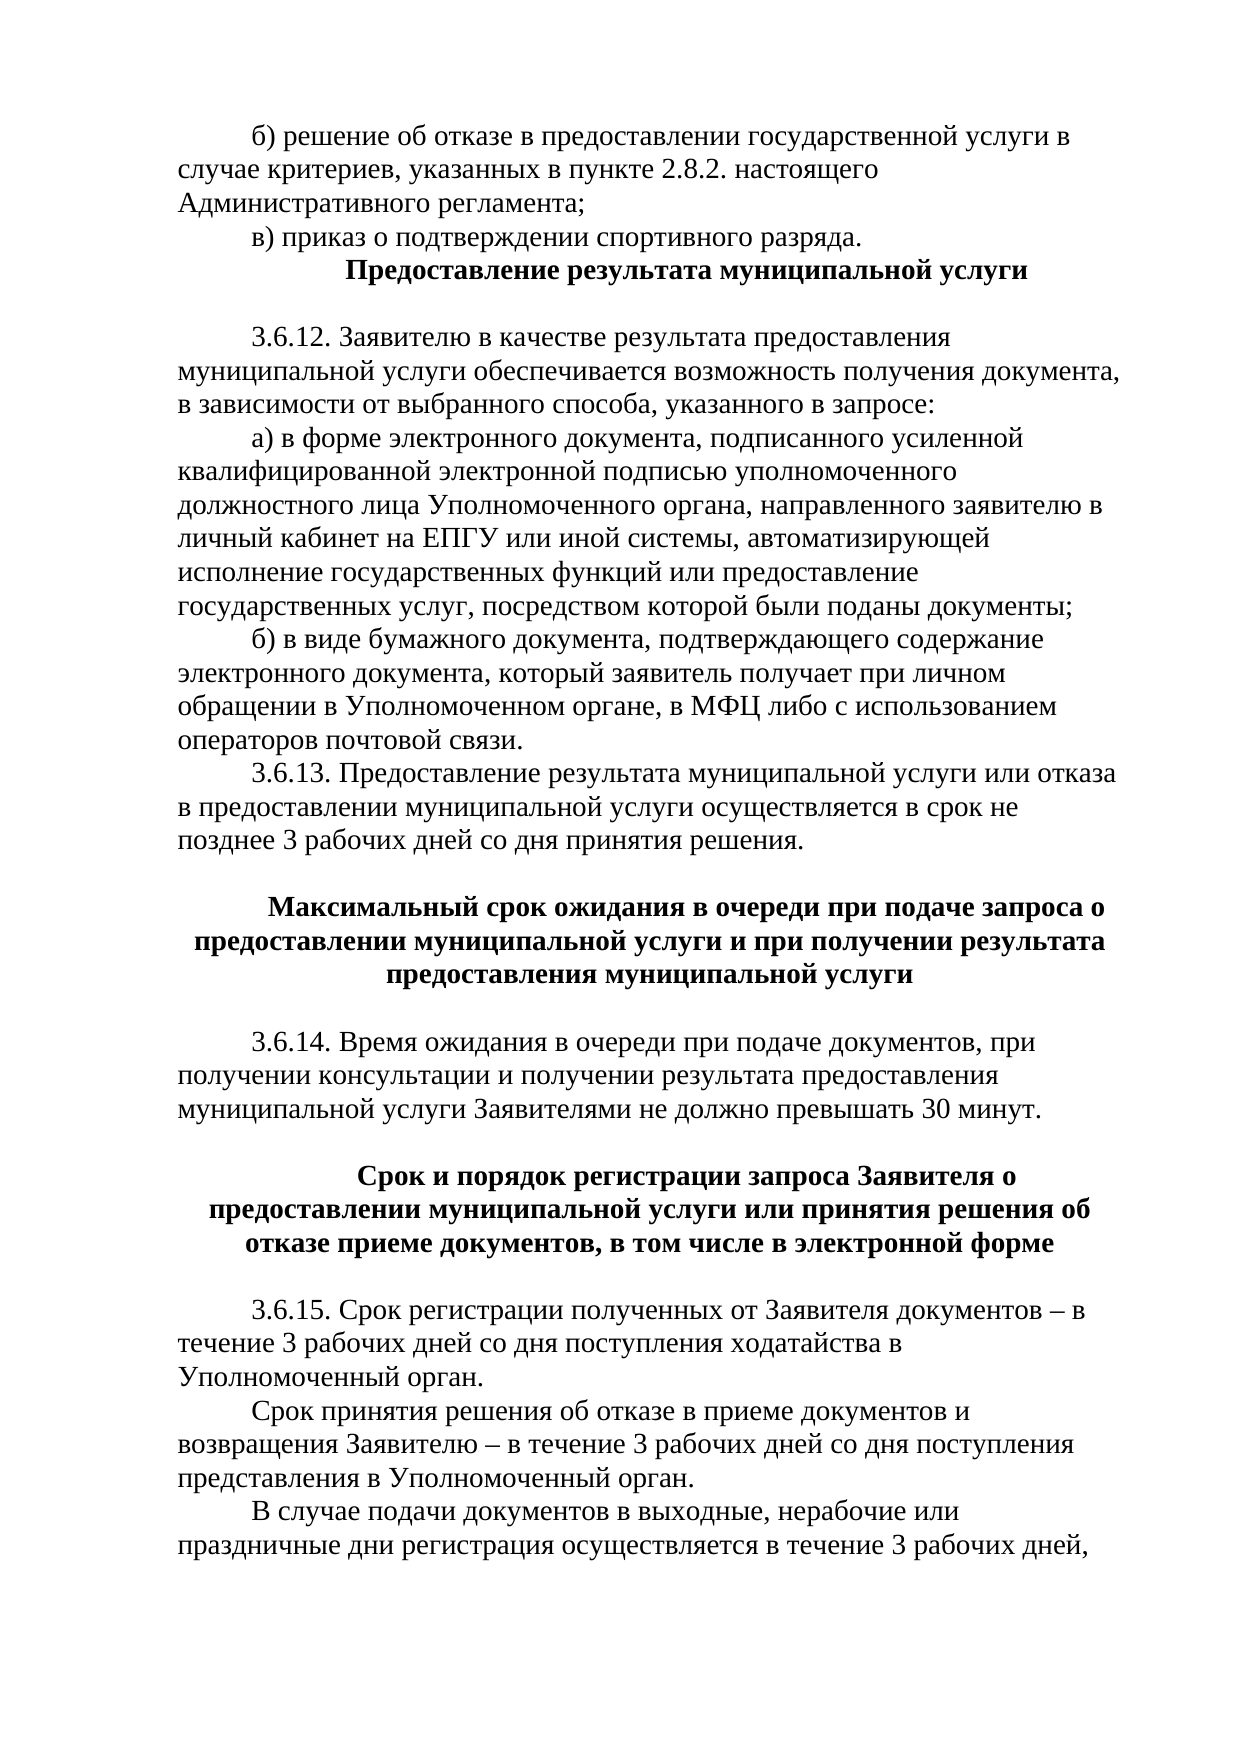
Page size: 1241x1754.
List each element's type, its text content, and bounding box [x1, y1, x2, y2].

text Предоставление результата муниципальной услуги [177, 252, 1122, 286]
text Срок и порядок регистрации запроса Заявителя о предоставлении муниципальной услуги или принятия решения об отказе приеме документов, в том числе в электронной форме [177, 1158, 1122, 1258]
text б) в виде бумажного документа, подтверждающего содержание электронного документа, который заявитель получает при личном обращении в Уполномоченном органе, в МФЦ либо с использованием операторов почтовой связи. [177, 621, 1122, 755]
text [177, 1493, 1122, 1560]
text б) решение об отказе в предоставлении государственной услуги в случае критериев, указанных в пункте 2.8.2. настоящего Административного регламента; [177, 118, 1122, 219]
text а) в форме электронного документа, подписанного усиленной квалифицированной электронной подписью уполномоченного должностного лица Уполномоченного органа, направленного заявителю в личный кабинет на ЕПГУ или иной системы, автоматизирующей исполнение государственных функций или предоставление государственных услуг, посредством которой были поданы документы; [177, 420, 1122, 621]
text Максимальный срок ожидания в очереди при подаче запроса о предоставлении муниципальной услуги и при получении результата предоставления муниципальной услуги [177, 889, 1122, 990]
text 3.6.14. Время ожидания в очереди при подаче документов, при получении консультации и получении результата предоставления муниципальной услуги Заявителями не должно превышать 30 минут. [177, 1024, 1122, 1124]
text 3.6.13. Предоставление результата муниципальной услуги или отказа в предоставлении муниципальной услуги осуществляется в срок не позднее 3 рабочих дней со дня принятия решения. [177, 755, 1122, 856]
text 3.6.15. Срок регистрации полученных от Заявителя документов – в течение 3 рабочих дней со дня поступления ходатайства в Уполномоченный орган. [177, 1292, 1122, 1393]
text Срок принятия решения об отказе в приеме документов и возвращения Заявителю – в течение 3 рабочих дней со дня поступления представления в Уполномоченный орган. [177, 1393, 1122, 1493]
text в) приказ о подтверждении спортивного разряда. [177, 219, 1122, 252]
text 3.6.12. Заявителю в качестве результата предоставления муниципальной услуги обеспечивается возможность получения документа, в зависимости от выбранного способа, указанного в запросе: [177, 319, 1122, 420]
